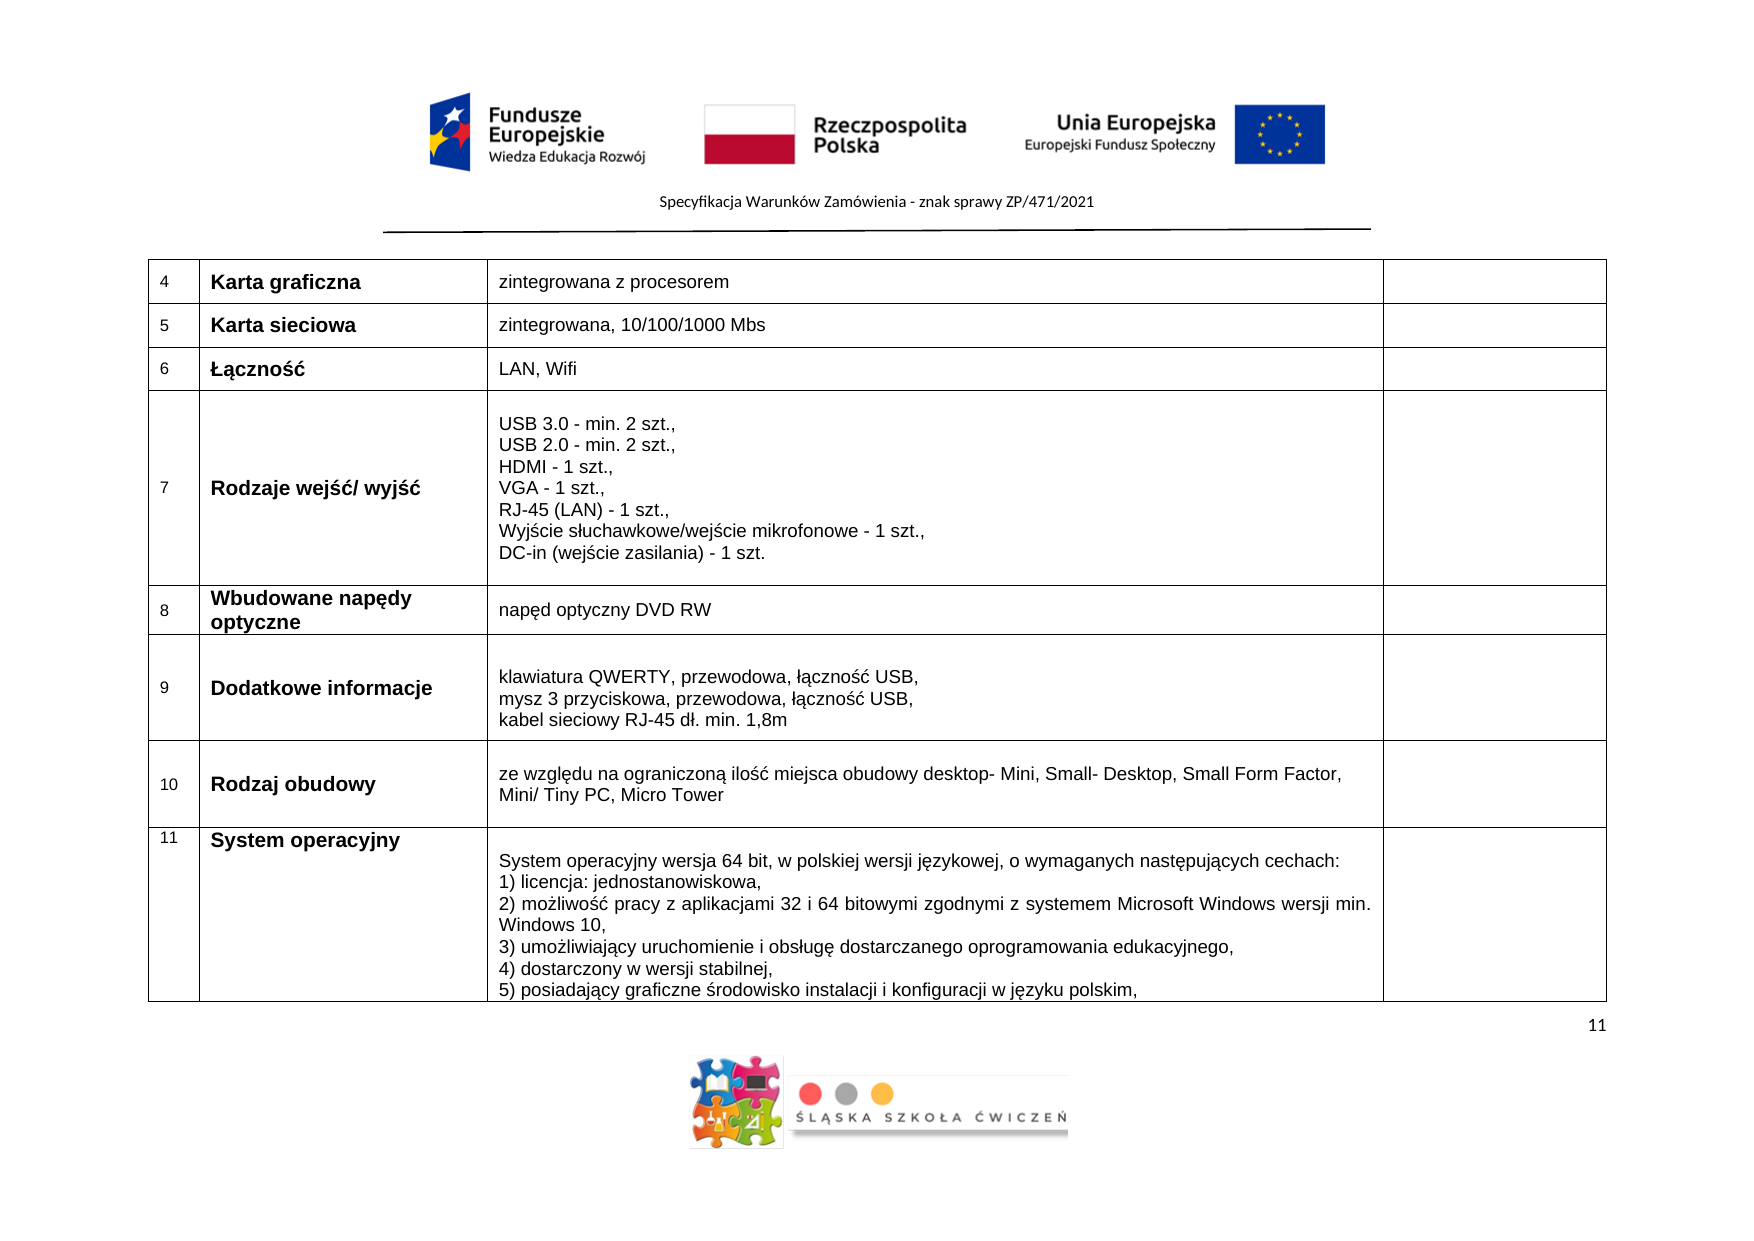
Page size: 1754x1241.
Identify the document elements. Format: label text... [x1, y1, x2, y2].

table_cell 8 [149, 586, 199, 634]
table_cell 10 [149, 741, 199, 827]
table_cell Dodatkowe informacje [200, 635, 487, 740]
table_cell [1384, 304, 1606, 347]
table_cell 7 [149, 391, 199, 585]
table_cell USB 3.0 - min. 2 szt., USB 2.0 - min. 2 szt., HDMI - 1 szt., VGA - 1 szt., RJ-45 (LAN) - 1 szt., Wyjście słuchawkowe/wejście mikrofonowe - 1 szt., DC-in (wejście zasilania) - 1 szt. [488, 391, 1383, 585]
table_cell napęd optyczny DVD RW [488, 586, 1383, 634]
table_cell [1384, 260, 1606, 303]
table_cell [1384, 635, 1606, 740]
table_cell 4 [149, 260, 199, 303]
table_cell zintegrowana, 10/100/1000 Mbs [488, 304, 1383, 347]
table_cell Łączność [200, 348, 487, 390]
table_cell 5 [149, 304, 199, 347]
table_cell 6 [149, 348, 199, 390]
table_cell System operacyjny [200, 828, 487, 1001]
table_cell [1384, 741, 1606, 827]
table_cell Rodzaj obudowy [200, 741, 487, 827]
table_cell [1384, 391, 1606, 585]
table_cell ze względu na ograniczoną ilość miejsca obudowy desktop- Mini, Small- Desktop, Small Form Factor, Mini/ Tiny PC, Micro Tower [488, 741, 1383, 827]
table_cell Karta graficzna [200, 260, 487, 303]
table_cell klawiatura QWERTY, przewodowa, łączność USB, mysz 3 przyciskowa, przewodowa, łączność USB, kabel sieciowy RJ-45 dł. min. 1,8m [488, 635, 1383, 740]
picture [686, 1036, 1068, 1167]
table_cell [1384, 348, 1606, 390]
table_cell Wbudowane napędy optyczne [200, 586, 487, 634]
table_cell LAN, Wifi [488, 348, 1383, 390]
table_cell Karta sieciowa [200, 304, 487, 347]
table_cell 9 [149, 635, 199, 740]
table_cell zintegrowana z procesorem [488, 260, 1383, 303]
table_cell Rodzaje wejść/ wyjść [200, 391, 487, 585]
picture [410, 73, 1344, 191]
table_cell 11 [149, 828, 199, 1001]
table_cell [1384, 828, 1606, 1001]
table_cell [1384, 586, 1606, 634]
